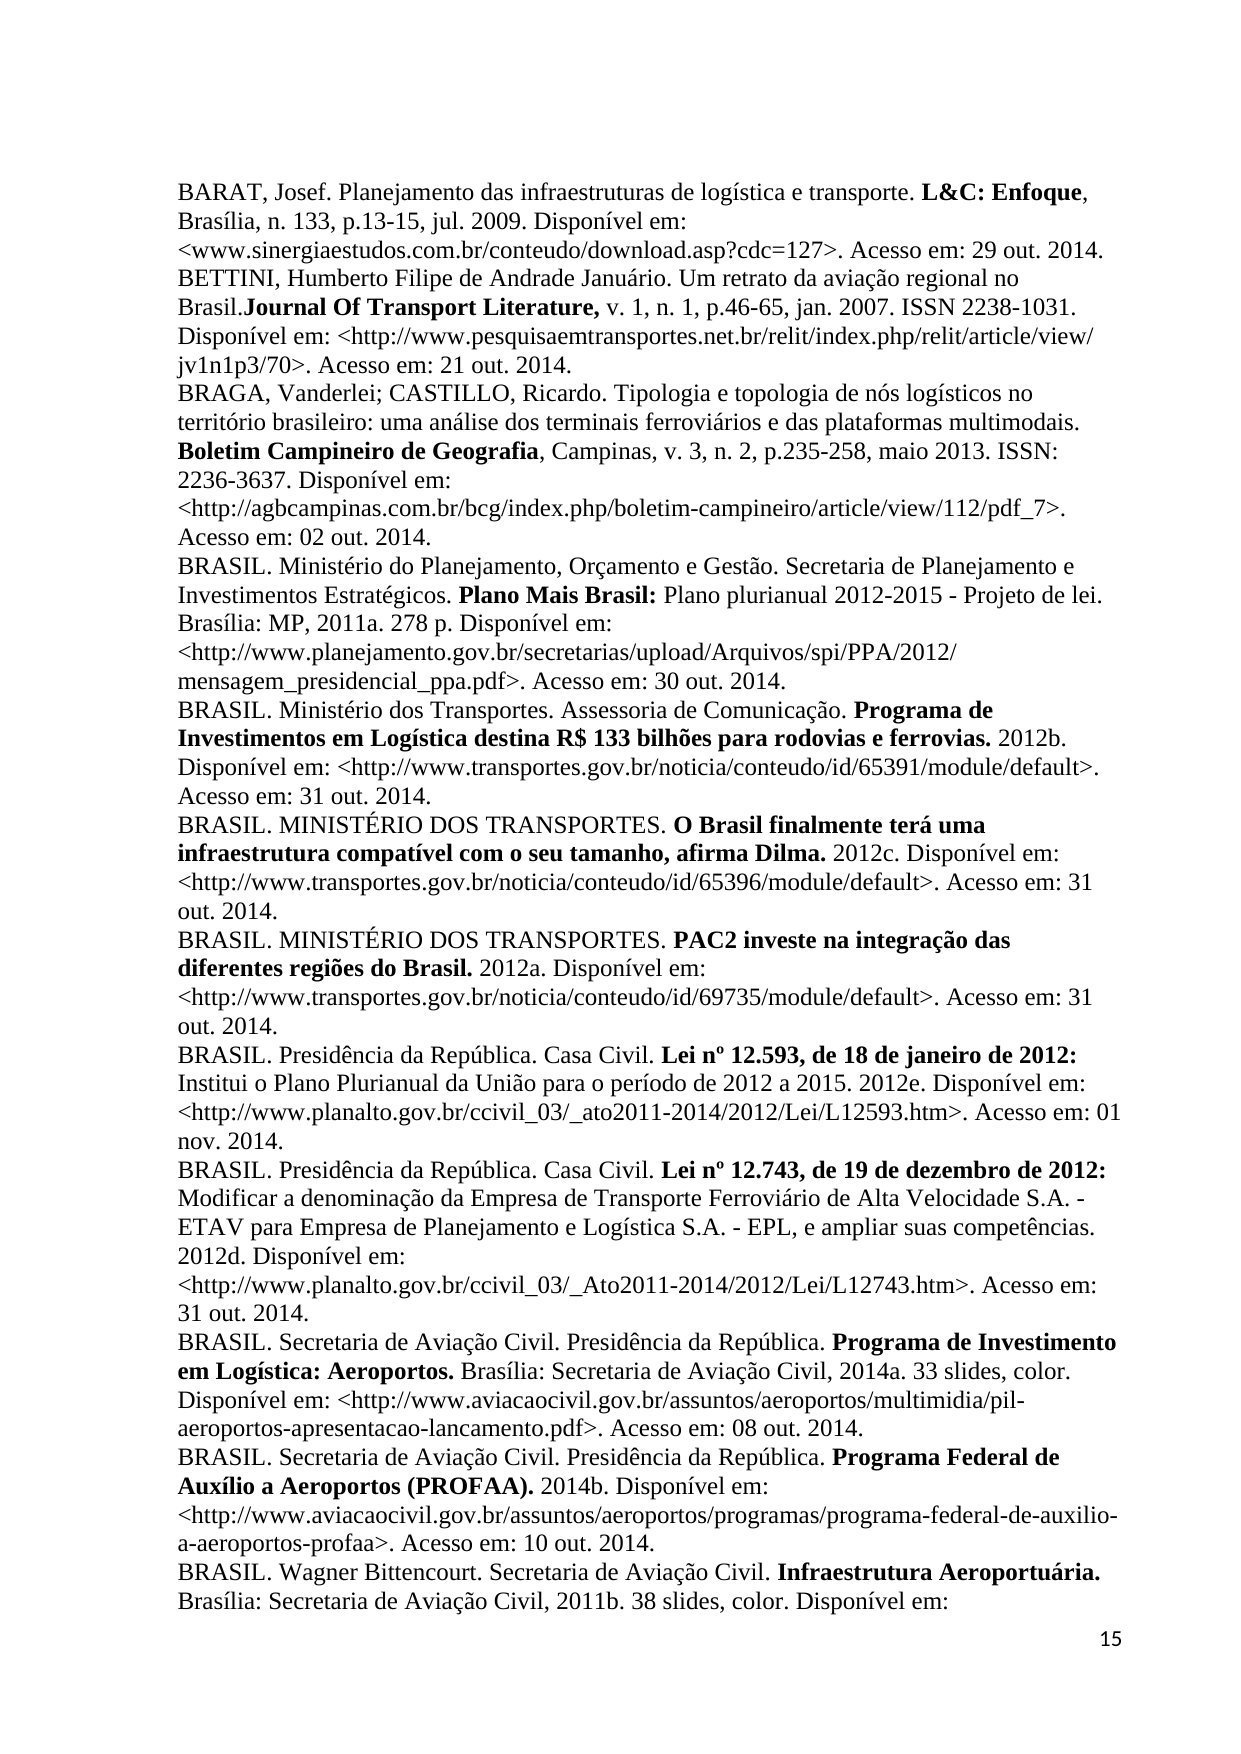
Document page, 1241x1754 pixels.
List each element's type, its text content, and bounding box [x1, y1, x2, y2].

text BRASIL. Ministério do Planejamento, Orçamento e Gestão. Secretaria de Planejamento e Investimentos Estratégicos. Plano Mais Brasil: Plano plurianual 2012-2015 - Projeto de lei. Brasília: MP, 2011a. 278 p. Disponível em: <http://www.planejamento.gov.br/secretarias/upload/Arquivos/spi/PPA/2012/mensagem_presidencial_ppa.pdf>. Acesso em: 30 out. 2014. [177, 551, 1122, 695]
text BRAGA, Vanderlei; CASTILLO, Ricardo. Tipologia e topologia de nós logísticos no território brasileiro: uma análise dos terminais ferroviários e das plataformas multimodais. Boletim Campineiro de Geografia, Campinas, v. 3, n. 2, p.235-258, maio 2013. ISSN: 2236-3637. Disponível em: <http://agbcampinas.com.br/bcg/index.php/boletim-campineiro/article/view/112/pdf_7>. Acesso em: 02 out. 2014. [177, 378, 1122, 551]
text BETTINI, Humberto Filipe de Andrade Januário. Um retrato da aviação regional no Brasil.Journal Of Transport Literature, v. 1, n. 1, p.46-65, jan. 2007. ISSN 2238-1031. Disponível em: <http://www.pesquisaemtransportes.net.br/relit/index.php/relit/article/view/jv1n1p3/70>. Acesso em: 21 out. 2014. [177, 263, 1122, 378]
text BRASIL. Secretaria de Aviação Civil. Presidência da República. Programa Federal de Auxílio a Aeroportos (PROFAA). 2014b. Disponível em: <http://www.aviacaocivil.gov.br/assuntos/aeroportos/programas/programa-federal-de-auxilio-a-aeroportos-profaa>. Acesso em: 10 out. 2014. [177, 1442, 1122, 1557]
text BRASIL. Presidência da República. Casa Civil. Lei nº 12.743, de 19 de dezembro de 2012: Modificar a denominação da Empresa de Transporte Ferroviário de Alta Velocidade S.A. - ETAV para Empresa de Planejamento e Logística S.A. - EPL, e ampliar suas competências. 2012d. Disponível em: <http://www.planalto.gov.br/ccivil_03/_Ato2011-2014/2012/Lei/L12743.htm>. Acesso em: 31 out. 2014. [177, 1155, 1122, 1327]
text BRASIL. Secretaria de Aviação Civil. Presidência da República. Programa de Investimento em Logística: Aeroportos. Brasília: Secretaria de Aviação Civil, 2014a. 33 slides, color. Disponível em: <http://www.aviacaocivil.gov.br/assuntos/aeroportos/multimidia/pil-aeroportos-apresentacao-lancamento.pdf>. Acesso em: 08 out. 2014. [177, 1327, 1122, 1442]
text BRASIL. MINISTÉRIO DOS TRANSPORTES. O Brasil finalmente terá uma infraestrutura compatível com o seu tamanho, afirma Dilma. 2012c. Disponível em: <http://www.transportes.gov.br/noticia/conteudo/id/65396/module/default>. Acesso em: 31 out. 2014. [177, 810, 1122, 925]
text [177, 1557, 1122, 1615]
text BRASIL. Presidência da República. Casa Civil. Lei nº 12.593, de 18 de janeiro de 2012: Institui o Plano Plurianual da União para o período de 2012 a 2015. 2012e. Disponível em: <http://www.planalto.gov.br/ccivil_03/_ato2011-2014/2012/Lei/L12593.htm>. Acesso em: 01 nov. 2014. [177, 1040, 1122, 1155]
text BRASIL. Ministério dos Transportes. Assessoria de Comunicação. Programa de Investimentos em Logística destina R$ 133 bilhões para rodovias e ferrovias. 2012b. Disponível em: <http://www.transportes.gov.br/noticia/conteudo/id/65391/module/default>. Acesso em: 31 out. 2014. [177, 695, 1122, 810]
text BARAT, Josef. Planejamento das infraestruturas de logística e transporte. L&C: Enfoque, Brasília, n. 133, p.13-15, jul. 2009. Disponível em: <www.sinergiaestudos.com.br/conteudo/download.asp?cdc=127>. Acesso em: 29 out. 2014. [177, 177, 1122, 263]
text BRASIL. MINISTÉRIO DOS TRANSPORTES. PAC2 investe na integração das diferentes regiões do Brasil. 2012a. Disponível em: <http://www.transportes.gov.br/noticia/conteudo/id/69735/module/default>. Acesso em: 31 out. 2014. [177, 925, 1122, 1040]
